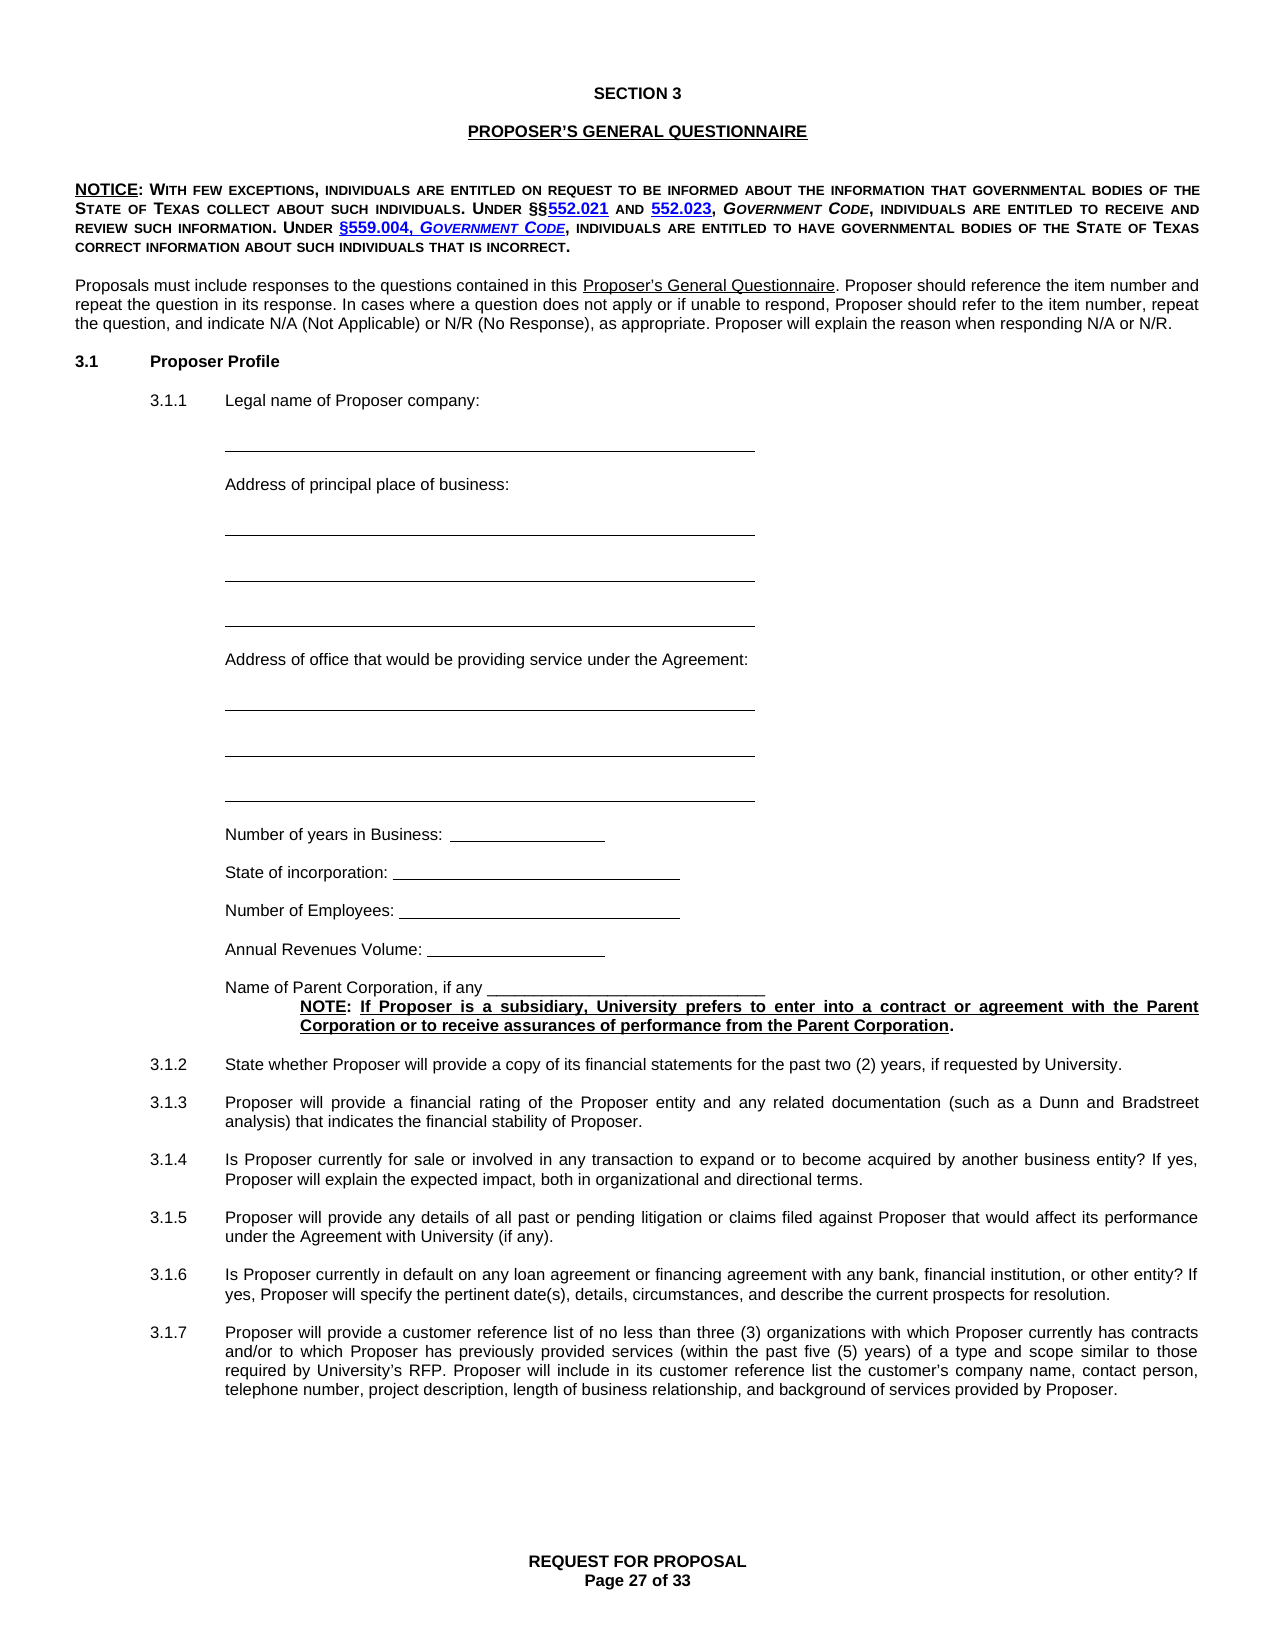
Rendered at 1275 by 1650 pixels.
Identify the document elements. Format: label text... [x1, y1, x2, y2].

text 3.1.3 Proposer will provide a financial rating of the Proposer entity and any related documentation (such as a Dunn and Bradstreet analysis) that indicates the financial stability of Proposer. [150, 1093, 1200, 1131]
text 3.1.6 Is Proposer currently in default on any loan agreement or financing agreement with any bank, financial institution, or other entity? If yes, Proposer will specify the pertinent date(s), details, circumstances, and describe the current prospects for resolution. [150, 1265, 1200, 1303]
text Address of principal place of business: [225, 474, 1200, 494]
text 3.1 Proposer Profile [75, 352, 1200, 371]
text 3.1.7 Proposer will provide a customer reference list of no less than three (3) organizations with which Proposer currently has contracts and/or to which Proposer has previously provided services (within the past five (5) years) of a type and scope similar to those required by University’s RFP. Proposer will include in its customer reference list the customer’s company name, contact person, telephone number, project description, length of business relationship, and background of services provided by Proposer. [150, 1323, 1200, 1399]
text Annual Revenues Volume: [225, 939, 1200, 958]
text Number of years in Business: [225, 824, 1200, 843]
text SECTION 3 [75, 84, 1200, 103]
text Name of Parent Corporation, if any ______________________________ [225, 978, 1275, 997]
text 3.1.2 State whether Proposer will provide a copy of its financial statements for the past two (2) years, if requested by University. [150, 1054, 1200, 1073]
text NOTICE: With few exceptions, individuals are entitled on request to be informed about the information that governmental bodies of the State of collect about such individuals. Under §§552.021 and 552.023, Government Code, individuals are entitled to receive and review such information. Under §559.004, Government Code, individuals are entitled to have governmental bodies of the State of correct information about such individuals that is incorrect. [75, 180, 1200, 256]
text Address of office that would be providing service under the Agreement: [225, 649, 1200, 668]
text NOTE: If Proposer is a subsidiary, University prefers to enter into a contract or agreement with the Parent Corporation or to receive assurances of performance from the Parent Corporation. [300, 997, 1200, 1035]
text 3.1.5 Proposer will provide any details of all past or pending litigation or claims filed against Proposer that would affect its performance under the Agreement with University (if any). [150, 1208, 1200, 1246]
text Proposals must include responses to the questions contained in this Proposer’s General Questionnaire. Proposer should reference the item number and repeat the question in its response. In cases where a question does not apply or if unable to respond, Proposer should refer to the item number, repeat the question, and indicate N/A (Not Applicable) or N/R (No Response), as appropriate. Proposer will explain the reason when responding N/A or N/R. [75, 276, 1200, 333]
text 3.1.4 Is Proposer currently for sale or involved in any transaction to expand or to become acquired by another business entity? If yes, Proposer will explain the expected impact, both in organizational and directional terms. [150, 1150, 1200, 1188]
text State of incorporation: [225, 863, 1200, 882]
text PROPOSER’S GENERAL QUESTIONNAIRE [75, 122, 1200, 141]
text Number of Employees: [225, 901, 1200, 920]
text 3.1.1 Legal name of Proposer company: [150, 391, 1200, 410]
